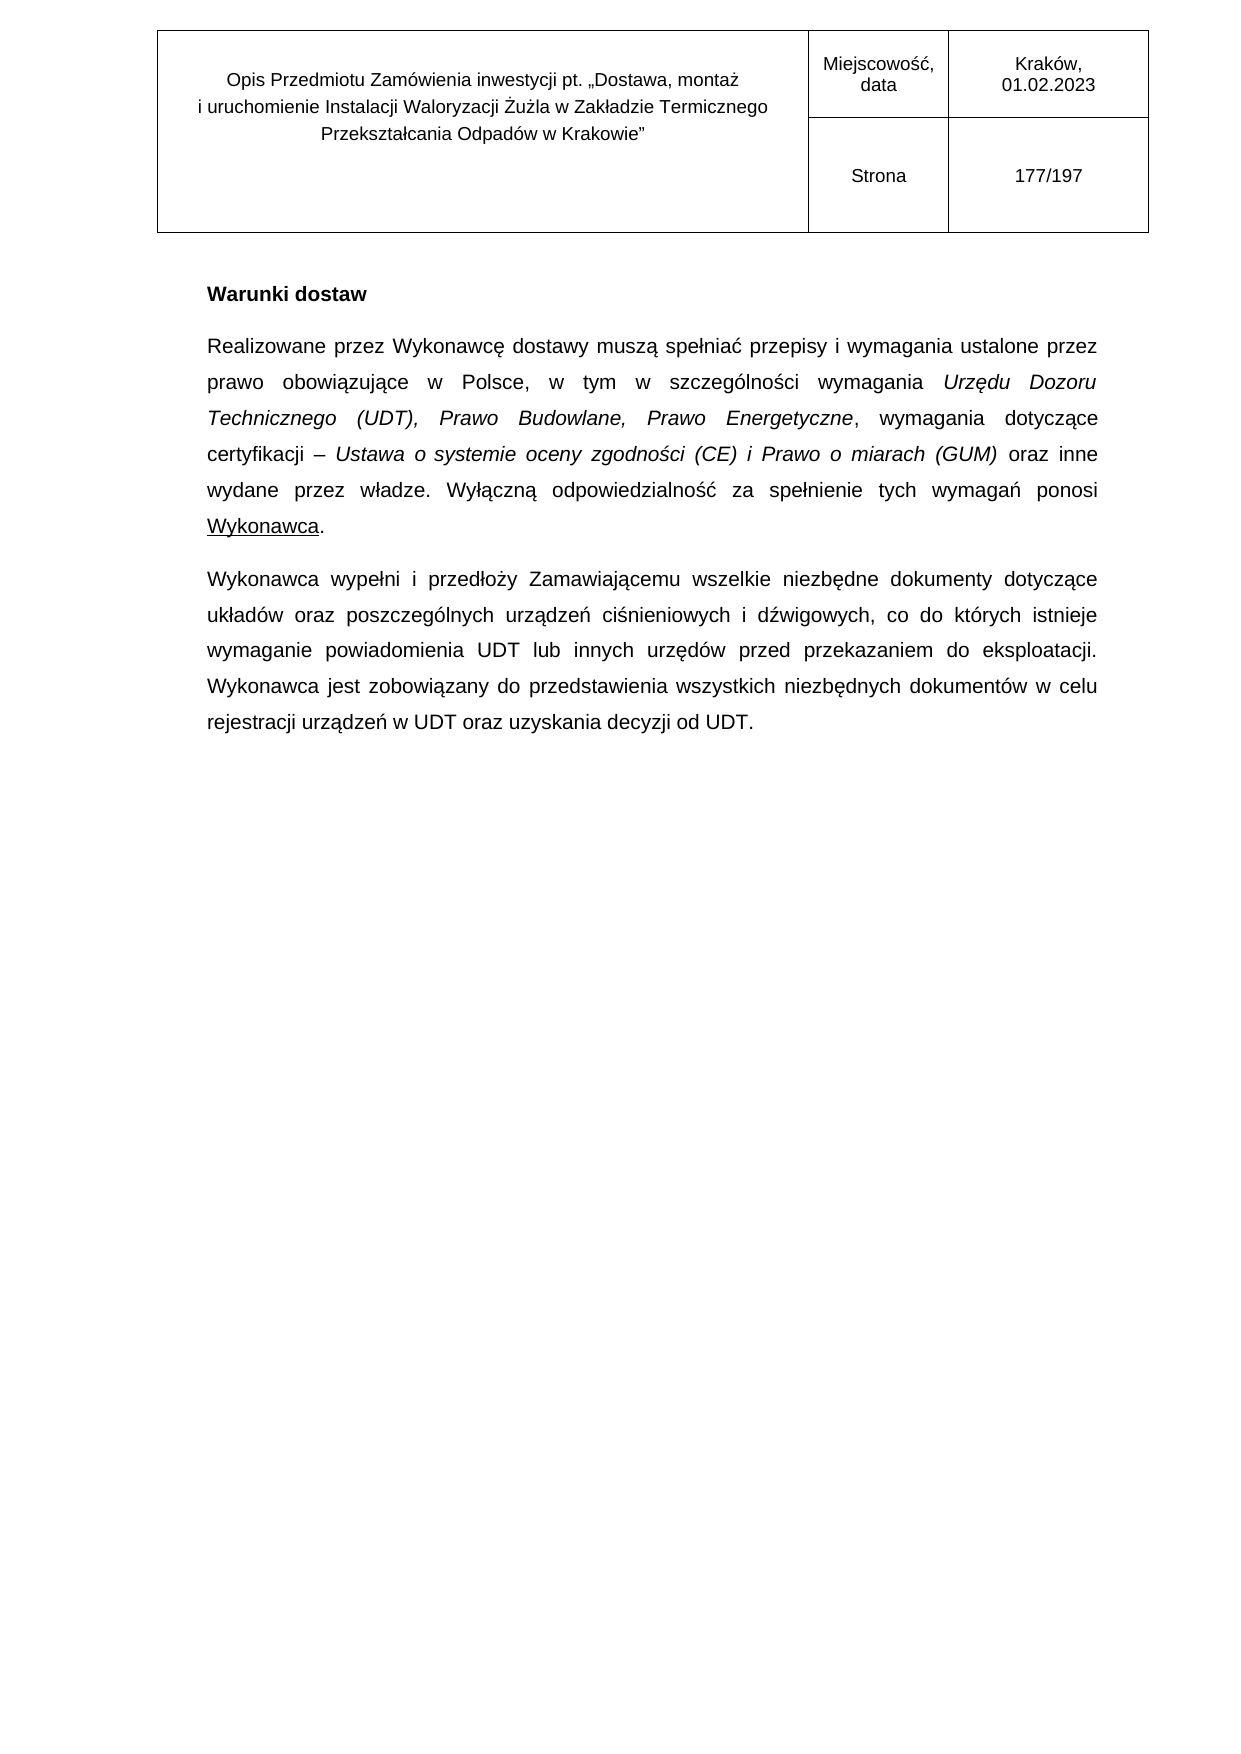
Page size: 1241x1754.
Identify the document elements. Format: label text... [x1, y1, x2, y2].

text Wykonawca wypełni i przedłoży Zamawiającemu wszelkie niezbędne dokumenty dotyczące układów oraz poszczególnych urządzeń ciśnieniowych i dźwigowych, co do których istnieje wymaganie powiadomienia UDT lub innych urzędów przed przekazaniem do eksploatacji. Wykonawca jest zobowiązany do przedstawienia wszystkich niezbędnych dokumentów w celu rejestracji urządzeń w UDT oraz uzyskania decyzji od UDT. [207, 566, 1098, 734]
text Warunki dostaw [207, 282, 1098, 306]
text Realizowane przez Wykonawcę dostawy muszą spełniać przepisy i wymagania ustalone przez prawo obowiązujące w Polsce, w tym w szczególności wymagania Urzędu Dozoru Technicznego (UDT), Prawo Budowlane, Prawo Energetyczne, wymagania dotyczące certyfikacji – Ustawa o systemie oceny zgodności (CE) i Prawo o miarach (GUM) oraz inne wydane przez władze. Wyłączną odpowiedzialność za spełnienie tych wymagań ponosi Wykonawca. [207, 334, 1098, 538]
